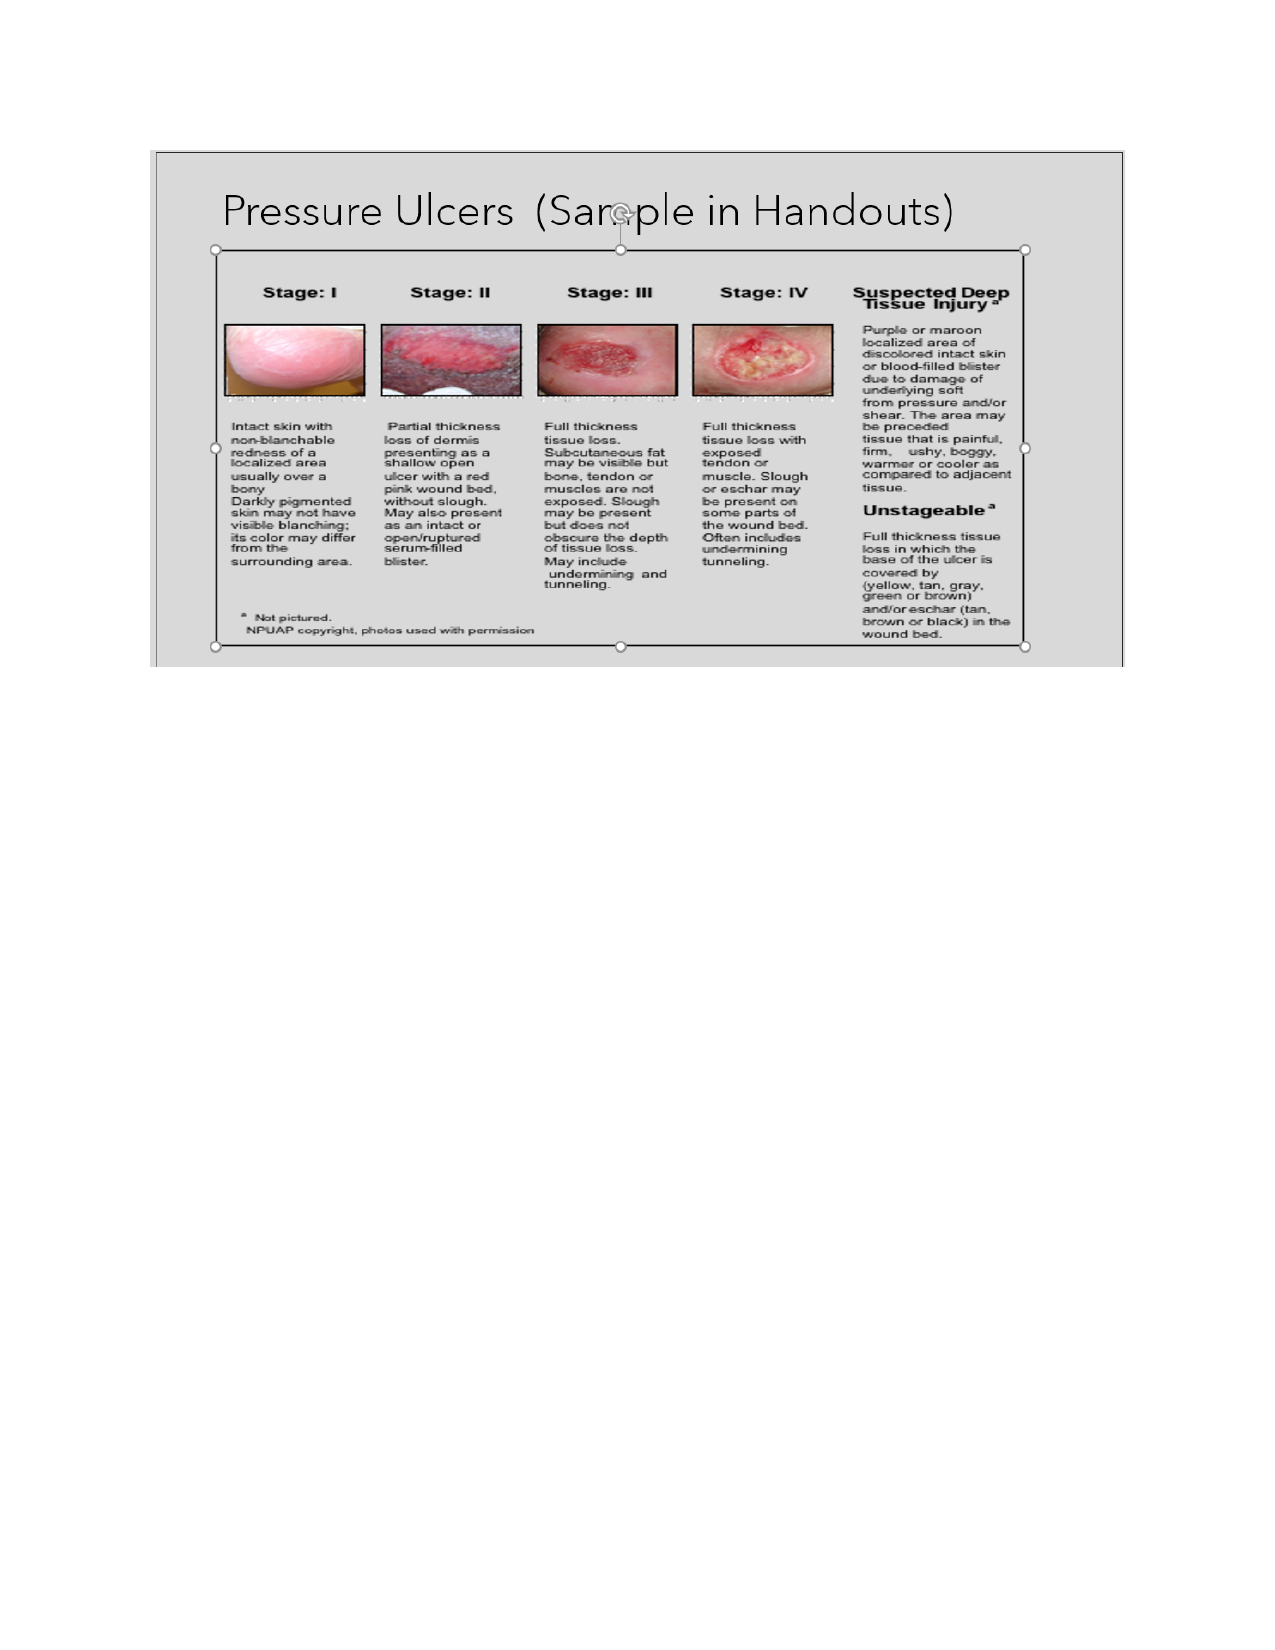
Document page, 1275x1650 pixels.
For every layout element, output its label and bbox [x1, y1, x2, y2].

picture [150, 150, 1125, 667]
